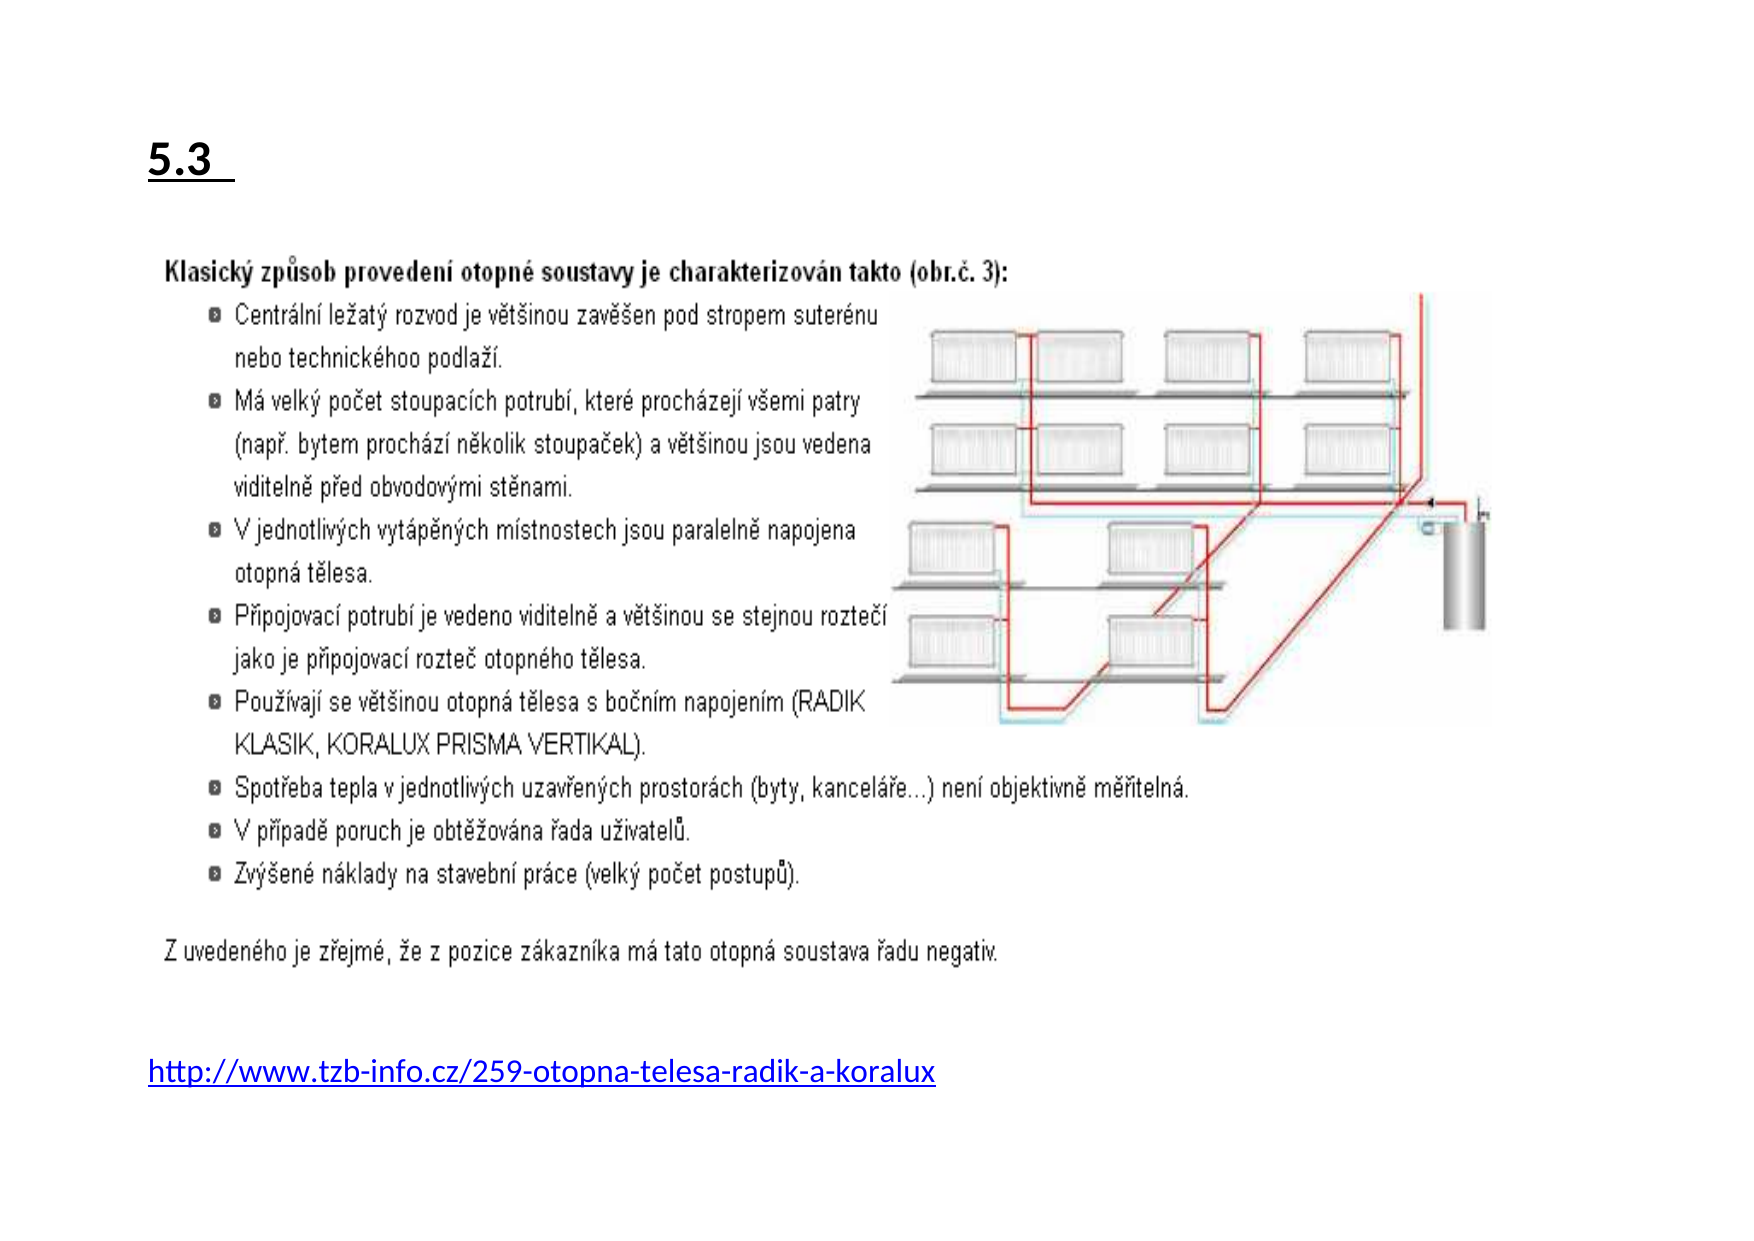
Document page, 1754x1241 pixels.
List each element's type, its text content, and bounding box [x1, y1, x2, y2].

picture [147, 217, 1498, 1026]
text http://www.tzb-info.cz/259-otopna-telesa-radik-a-koralux [148, 1050, 1606, 1091]
text 5.3 [148, 127, 1606, 188]
